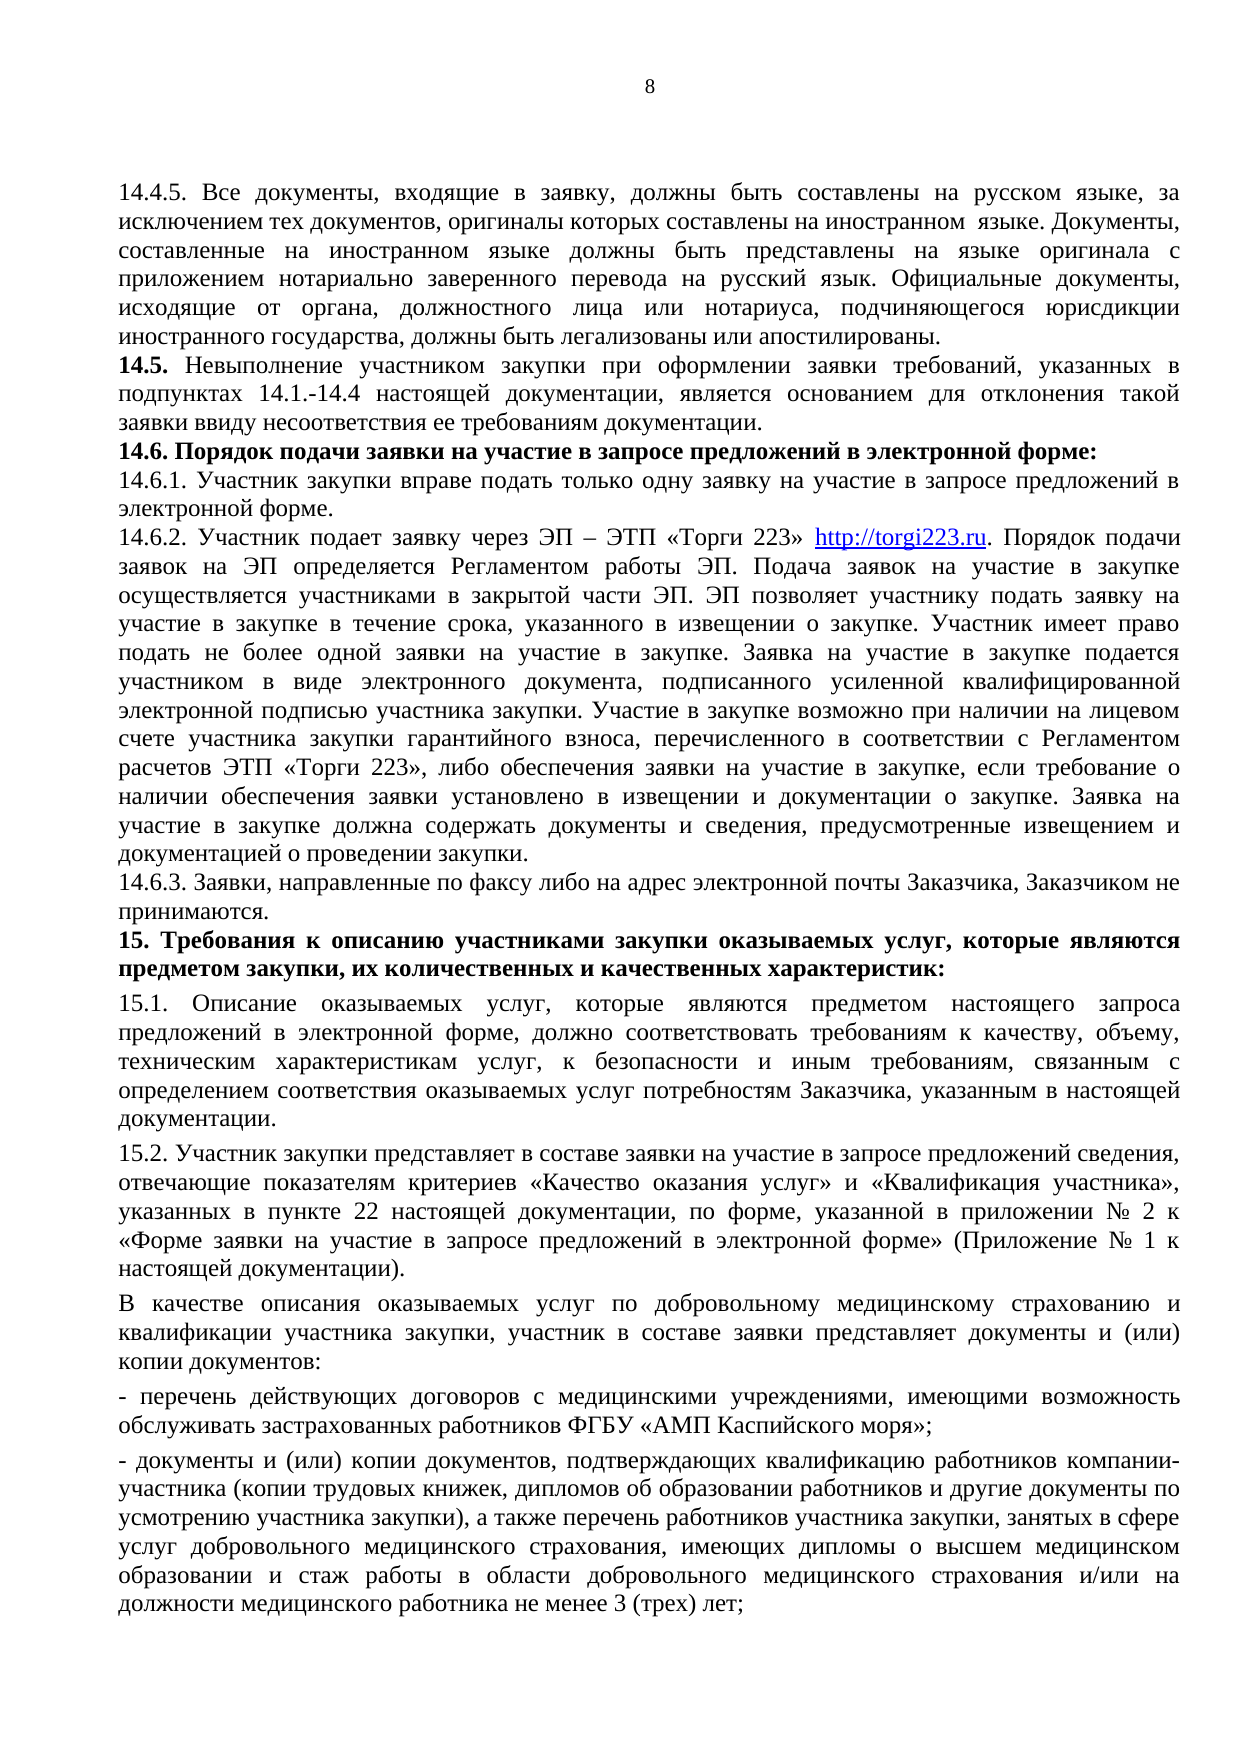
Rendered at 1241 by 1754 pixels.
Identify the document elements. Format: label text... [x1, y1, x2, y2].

text 14.6. Порядок подачи заявки на участие в запросе предложений в электронной форме: [118, 436, 1181, 465]
text В качестве описания оказываемых услуг по добровольному медицинскому страхованию и квалификации участника закупки, участник в составе заявки представляет документы и (или) копии документов: [118, 1288, 1181, 1375]
text 15. Требования к описанию участниками закупки оказываемых услуг, которые являются предметом закупки, их количественных и качественных характеристик: [118, 925, 1181, 982]
text 14.4.5. Все документы, входящие в заявку, должны быть составлены на русском языке, за исключением тех документов, оригиналы которых составлены на иностранном языке. Документы, составленные на иностранном языке должны быть представлены на языке оригинала с приложением нотариально заверенного перевода на русский язык. Официальные документы, исходящие от органа, должностного лица или нотариуса, подчиняющегося юрисдикции иностранного государства, должны быть легализованы или апостилированы. [118, 177, 1181, 350]
text 14.6.3. Заявки, направленные по факсу либо на адрес электронной почты Заказчика, Заказчиком не принимаются. [118, 867, 1181, 925]
text 14.6.1. Участник закупки вправе подать только одну заявку на участие в запросе предложений в электронной форме. [118, 465, 1181, 522]
text 15.1. Описание оказываемых услуг, которые являются предметом настоящего запроса предложений в электронной форме, должно соответствовать требованиям к качеству, объему, техническим характеристикам услуг, к безопасности и иным требованиям, связанным с определением соответствия оказываемых услуг потребностям Заказчика, указанным в настоящей документации. [118, 988, 1181, 1132]
text 15.2. Участник закупки представляет в составе заявки на участие в запросе предложений сведения, отвечающие показателям критериев «Качество оказания услуг» и «Квалификация участника», указанных в пункте 22 настоящей документации, по форме, указанной в приложении № 2 к «Форме заявки на участие в запросе предложений в электронной форме» (Приложение № 1 к настоящей документации). [118, 1138, 1181, 1282]
text - документы и (или) копии документов, подтверждающих квалификацию работников компании-участника (копии трудовых книжек, дипломов об образовании работников и другие документы по усмотрению участника закупки), а также перечень работников участника закупки, занятых в сфере услуг добровольного медицинского страхования, имеющих дипломы о высшем медицинском образовании и стаж работы в области добровольного медицинского страхования и/или на должности медицинского работника не менее 3 (трех) лет; [118, 1445, 1181, 1617]
text 14.6.2. Участник подает заявку через ЭП – ЭТП «Торги 223» http://torgi223.ru. Порядок подачи заявок на ЭП определяется Регламентом работы ЭП. Подача заявок на участие в закупке осуществляется участниками в закрытой части ЭП. ЭП позволяет участнику подать заявку на участие в закупке в течение срока, указанного в извещении о закупке. Участник имеет право подать не более одной заявки на участие в закупке. Заявка на участие в закупке подается участником в виде электронного документа, подписанного усиленной квалифицированной электронной подписью участника закупки. Участие в закупке возможно при наличии на лицевом счете участника закупки гарантийного взноса, перечисленного в соответствии с Регламентом расчетов ЭТП «Торги 223», либо обеспечения заявки на участие в закупке, если требование о наличии обеспечения заявки установлено в извещении и документации о закупке. Заявка на участие в закупке должна содержать документы и сведения, предусмотренные извещением и документацией о проведении закупки. [118, 522, 1181, 867]
text - перечень действующих договоров с медицинскими учреждениями, имеющими возможность обслуживать застрахованных работников ФГБУ «АМП Каспийского моря»; [118, 1381, 1181, 1438]
text 14.5. Невыполнение участником закупки при оформлении заявки требований, указанных в подпунктах 14.1.-14.4 настоящей документации, является основанием для отклонения такой заявки ввиду несоответствия ее требованиям документации. [118, 350, 1181, 436]
